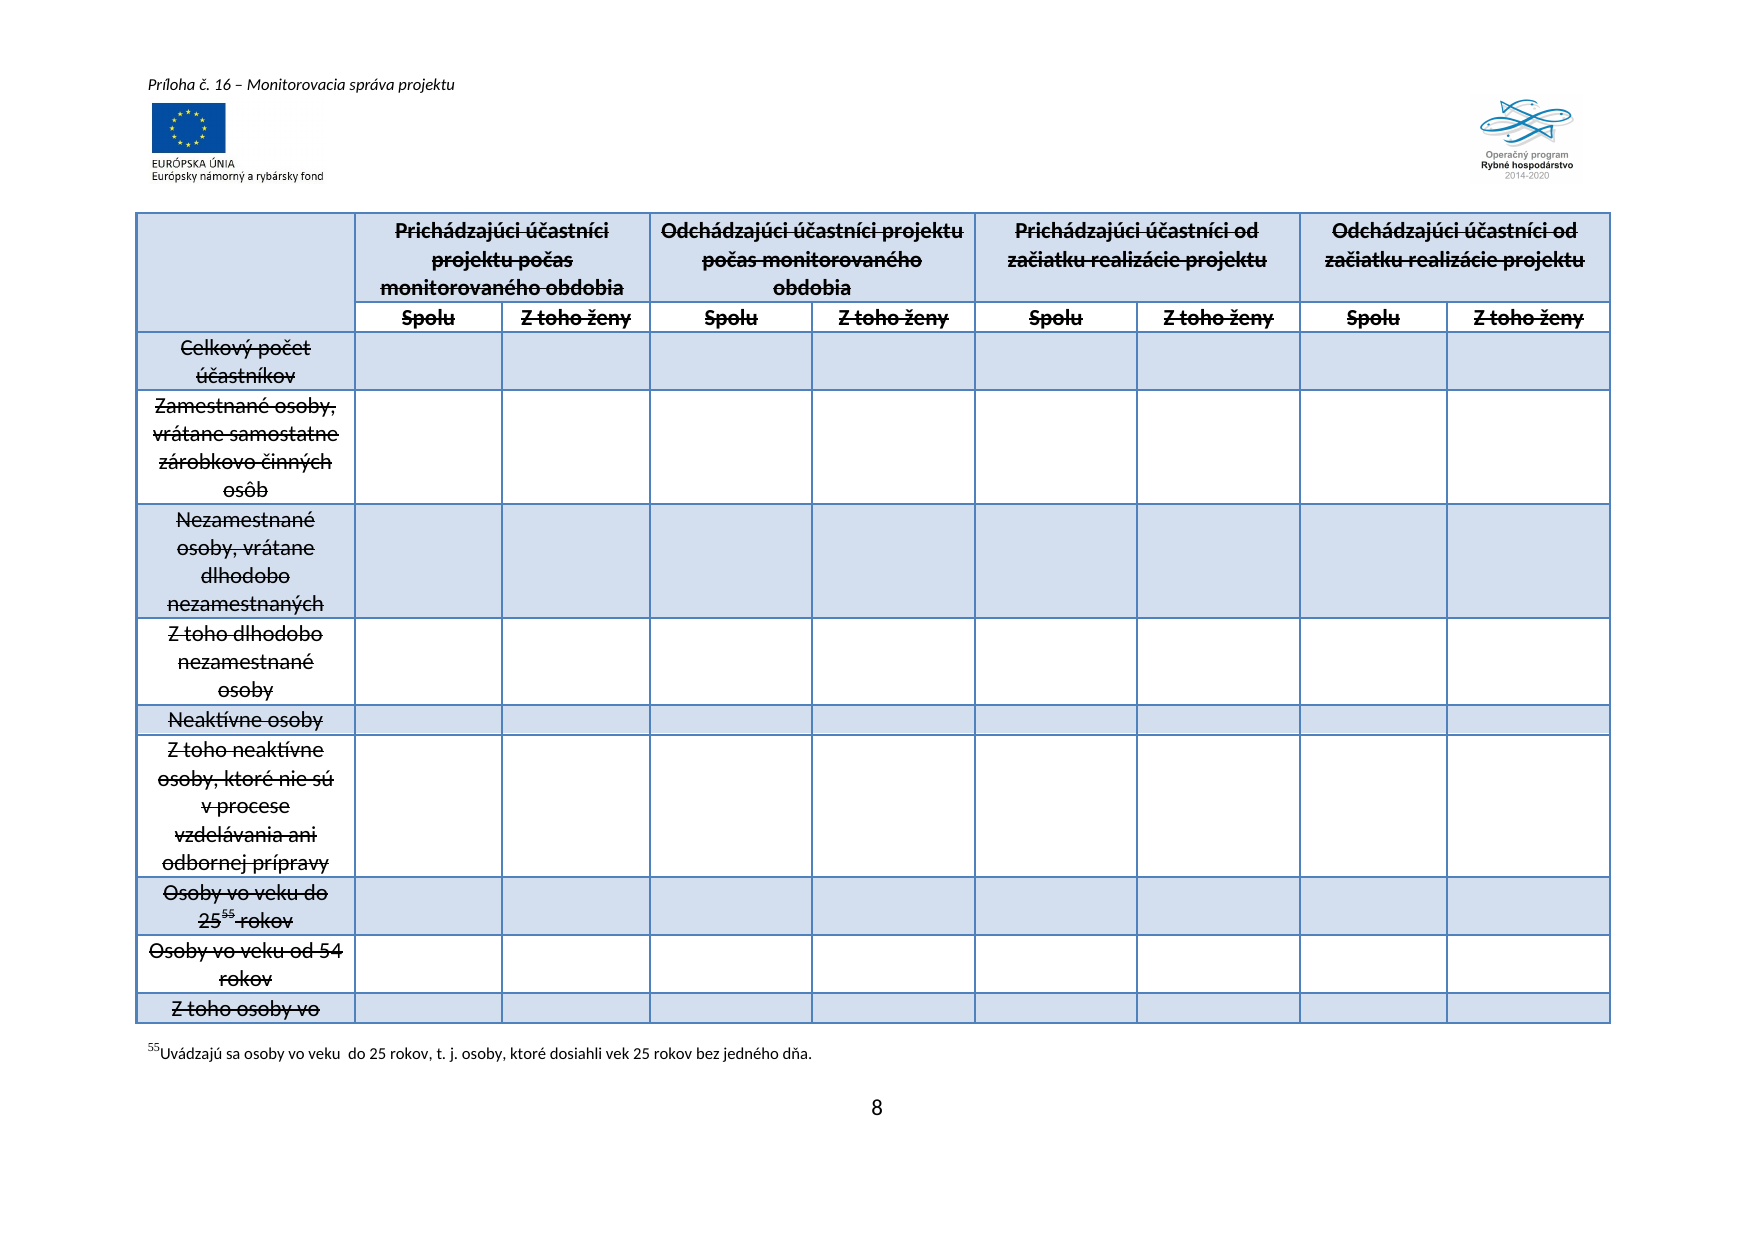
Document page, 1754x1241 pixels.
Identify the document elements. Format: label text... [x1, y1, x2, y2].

table_cell [813, 736, 974, 876]
table_cell [356, 619, 501, 703]
table_cell [813, 878, 974, 934]
table_cell [1138, 505, 1299, 617]
table_cell Z toho ženy [1138, 303, 1299, 331]
table_cell [1138, 994, 1299, 1022]
table_cell [1301, 936, 1446, 992]
table_cell Osoby vo veku do 25 rokov [138, 878, 354, 934]
table_cell [976, 333, 1136, 389]
table_cell Zamestnané osoby, vrátane samostatne zárobkovo činných osôb [138, 391, 354, 503]
table_cell Spolu [976, 303, 1136, 331]
table_cell Odchádzajúci účastníci projektu počas monitorovaného obdobia [651, 214, 974, 301]
table_cell [503, 333, 649, 389]
table_cell Z toho ženy [503, 303, 649, 331]
table_cell Z toho neaktívne osoby, ktoré nie sú v procese vzdelávania ani odbornej prípravy [138, 736, 354, 876]
table_cell Z toho dlhodobo nezamestnané osoby [138, 619, 354, 703]
table_cell [651, 706, 811, 733]
table_cell [356, 994, 501, 1022]
table_cell Celkový počet účastníkov [138, 333, 354, 389]
table_cell [651, 333, 811, 389]
table_cell [651, 505, 811, 617]
table_cell [356, 391, 501, 503]
table_cell [503, 391, 649, 503]
table_cell [1448, 505, 1609, 617]
table_cell [1448, 736, 1609, 876]
table_cell [976, 706, 1136, 733]
table_cell [976, 619, 1136, 703]
table_cell [1301, 391, 1446, 503]
table_cell [1301, 994, 1446, 1022]
picture [1470, 94, 1583, 184]
table_cell [651, 391, 811, 503]
table_cell Prichádzajúci účastníci od začiatku realizácie projektu [976, 214, 1299, 301]
table_cell [1301, 333, 1446, 389]
table_cell [1138, 736, 1299, 876]
table_cell [1301, 505, 1446, 617]
table_cell Spolu [651, 303, 811, 331]
table_cell [813, 994, 974, 1022]
table_cell [503, 706, 649, 733]
table_cell [976, 936, 1136, 992]
table_cell [1301, 878, 1446, 934]
table_cell [651, 619, 811, 703]
table_cell [813, 333, 974, 389]
table_cell [651, 878, 811, 934]
table_cell Z toho ženy [1448, 303, 1609, 331]
table_cell [356, 333, 501, 389]
table_cell [1138, 706, 1299, 733]
table_cell [813, 391, 974, 503]
table_cell Spolu [1301, 303, 1446, 331]
table_cell [356, 706, 501, 733]
table_cell [976, 736, 1136, 876]
table_cell [1448, 706, 1609, 733]
table_cell [1448, 391, 1609, 503]
table_cell Neaktívne osoby [138, 706, 354, 733]
table_cell [503, 736, 649, 876]
table_cell [651, 736, 811, 876]
table_cell [1448, 994, 1609, 1022]
table_cell [1301, 736, 1446, 876]
table_cell Osoby vo veku od 54 rokov [138, 936, 354, 992]
table_cell [356, 736, 501, 876]
table_cell [1138, 936, 1299, 992]
table_cell [503, 994, 649, 1022]
table_cell [976, 878, 1136, 934]
table_cell [503, 619, 649, 703]
table_cell [651, 994, 811, 1022]
table_cell [503, 936, 649, 992]
table_cell [976, 505, 1136, 617]
table_cell [503, 505, 649, 617]
table_cell Z toho ženy [813, 303, 974, 331]
table_cell Spolu [356, 303, 501, 331]
table_cell [1301, 706, 1446, 733]
table_cell Prichádzajúci účastníci projektu počas monitorovaného obdobia [356, 214, 649, 301]
table_cell [813, 619, 974, 703]
table_cell [1138, 333, 1299, 389]
table_cell [356, 936, 501, 992]
table_cell [813, 706, 974, 733]
table_cell Nezamestnané osoby, vrátane dlhodobo nezamestnaných [138, 505, 354, 617]
picture [147, 97, 328, 184]
table_cell [1301, 619, 1446, 703]
table_cell [1138, 878, 1299, 934]
table_cell [1448, 878, 1609, 934]
table_cell [976, 994, 1136, 1022]
table_cell [813, 936, 974, 992]
table_cell [651, 936, 811, 992]
table_cell [813, 505, 974, 617]
table_cell [503, 878, 649, 934]
table_cell [356, 878, 501, 934]
table_cell [976, 391, 1136, 503]
table_cell Odchádzajúci účastníci od začiatku realizácie projektu [1301, 214, 1609, 301]
table_cell [1448, 619, 1609, 703]
table_cell [356, 505, 501, 617]
table_cell [138, 214, 354, 331]
table_cell [1138, 391, 1299, 503]
table_cell [1448, 936, 1609, 992]
table_cell [1138, 619, 1299, 703]
table_cell [1448, 333, 1609, 389]
